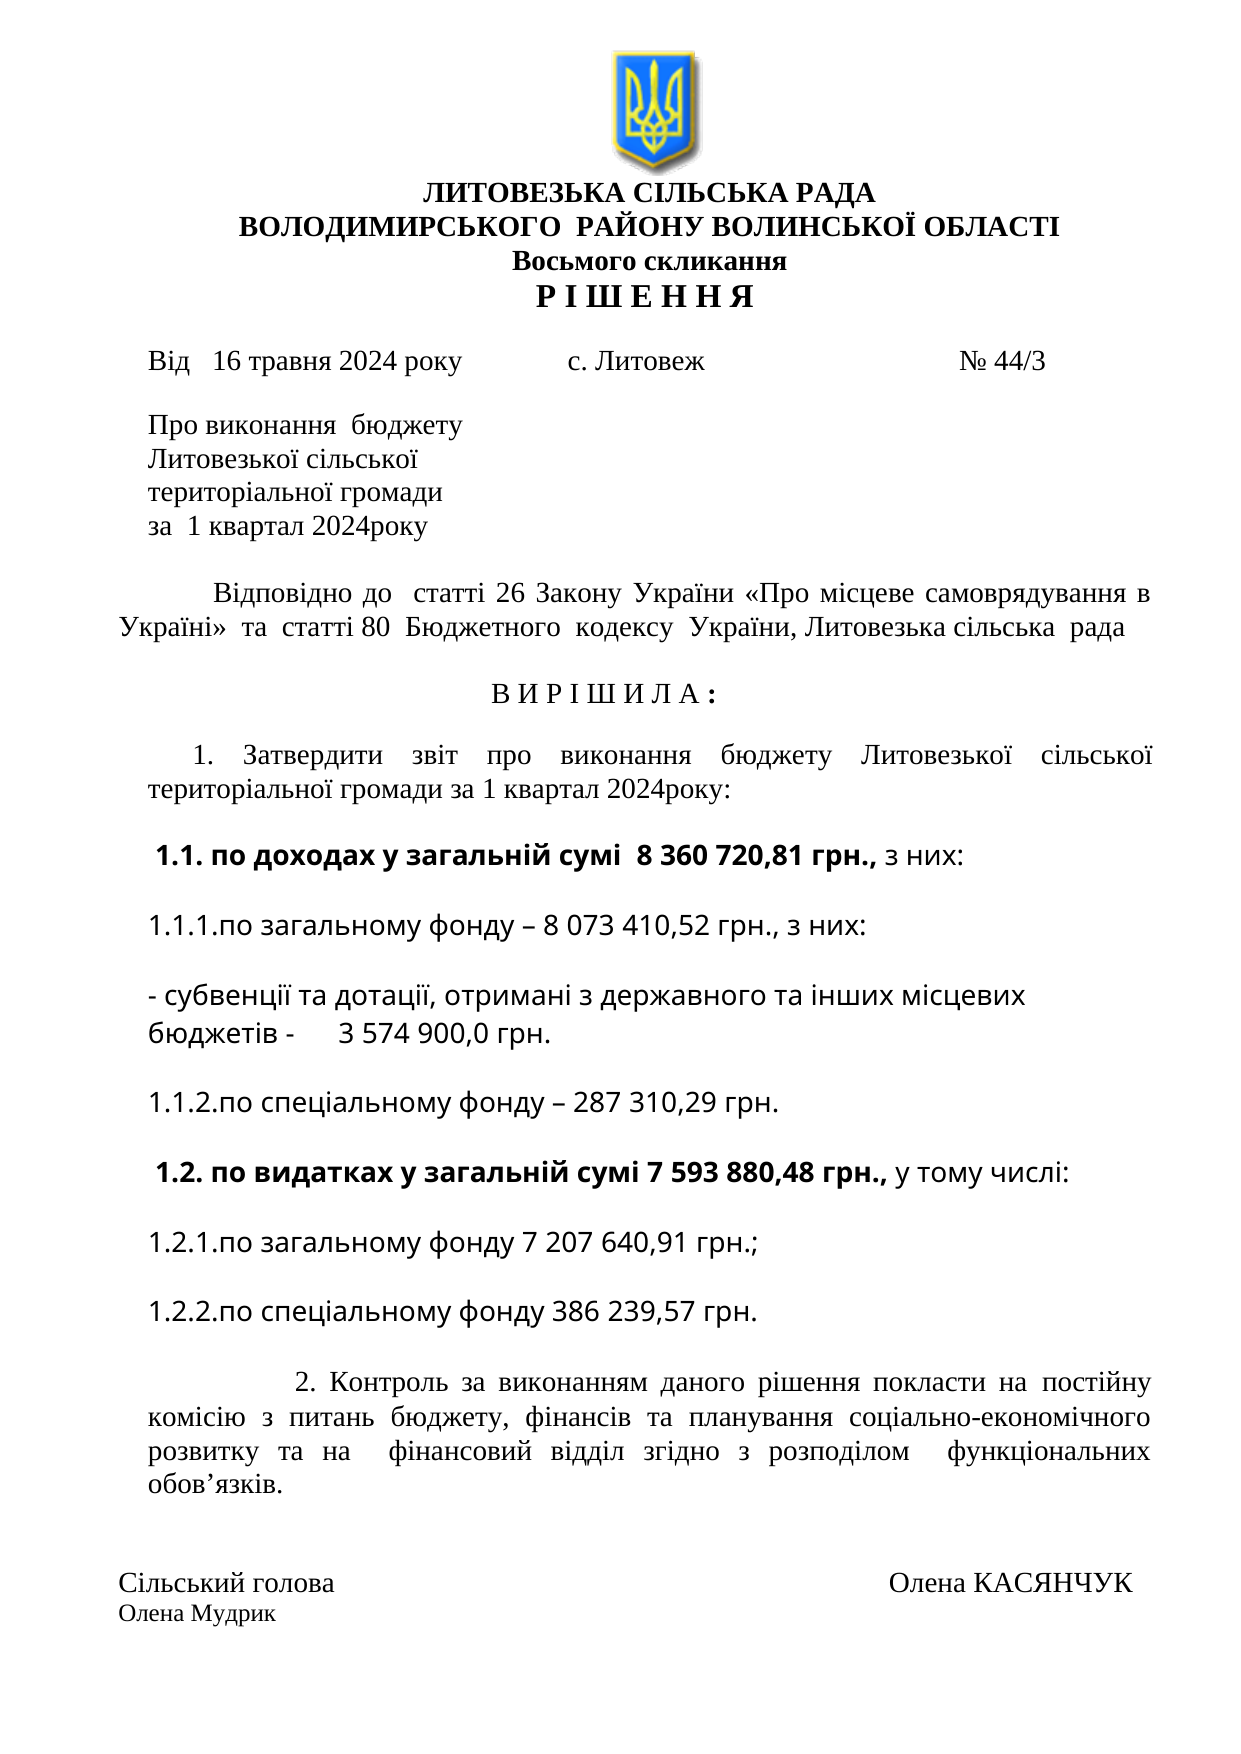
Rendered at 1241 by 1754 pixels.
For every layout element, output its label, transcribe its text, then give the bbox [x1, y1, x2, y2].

text ВОЛОДИМИРСЬКОГО РАЙОНУ ВОЛИНСЬКОЇ ОБЛАСТІ [148, 209, 1152, 243]
text Восьмого скликання [148, 243, 1152, 276]
text В И Р І Ш И Л А : [148, 676, 1154, 709]
text Відповідно до статті 26 Закону України «Про місцеве самоврядування в Україні» та статті 80 Бюджетного кодексу України, Литовезька сільська рада [118, 575, 1152, 642]
text Сільський голова Олена КАСЯНЧУК [118, 1565, 1152, 1598]
text 2. Контроль за виконанням даного рішення покласти на постійну комісію з питань бюджету, фінансів та планування соціально-економічного розвитку та на фінансовий відділ згідно з розподілом функціональних обов’язків. [148, 1361, 1152, 1500]
text ЛИТОВЕЗЬКА СІЛЬСЬКА РАДА [148, 176, 1152, 209]
text 1.2.1.по загальному фонду 7 207 640,91 грн.; [148, 1222, 1152, 1260]
text Про виконання бюджету [148, 410, 1152, 441]
text 1.1.1.по загальному фонду – 8 073 410,52 грн., з них: [148, 905, 1152, 943]
text Литовезької сільської [118, 441, 1152, 474]
text Олена Мудрик [118, 1598, 1152, 1627]
text Р І Ш Е Н Н Я [148, 276, 1152, 314]
text Від 16 травня 2024 року с. Литовеж № 44/3 [148, 343, 1152, 376]
text 1.1. по доходах у загальній сумі 8 360 720,81 грн., з них: [148, 836, 1152, 874]
text - субвенції та дотації, отримані з державного та інших місцевих бюджетів - 3 574 900,0 грн. [148, 975, 1152, 1051]
text 1.2.2.по спеціальному фонду 386 239,57 грн. [148, 1291, 1152, 1330]
text територіальної громади [118, 474, 1152, 508]
text за 1 квартал 2024року [118, 508, 1152, 542]
text 1.1.2.по спеціальному фонду – 287 310,29 грн. [148, 1083, 1152, 1121]
text 1.2. по видатках у загальній сумі 7 593 880,48 грн., у тому числі: [148, 1152, 1152, 1191]
text 1. Затвердити звіт про виконання бюджету Литовезької сільської територіальної громади за 1 квартал 2024року: [148, 737, 1154, 804]
